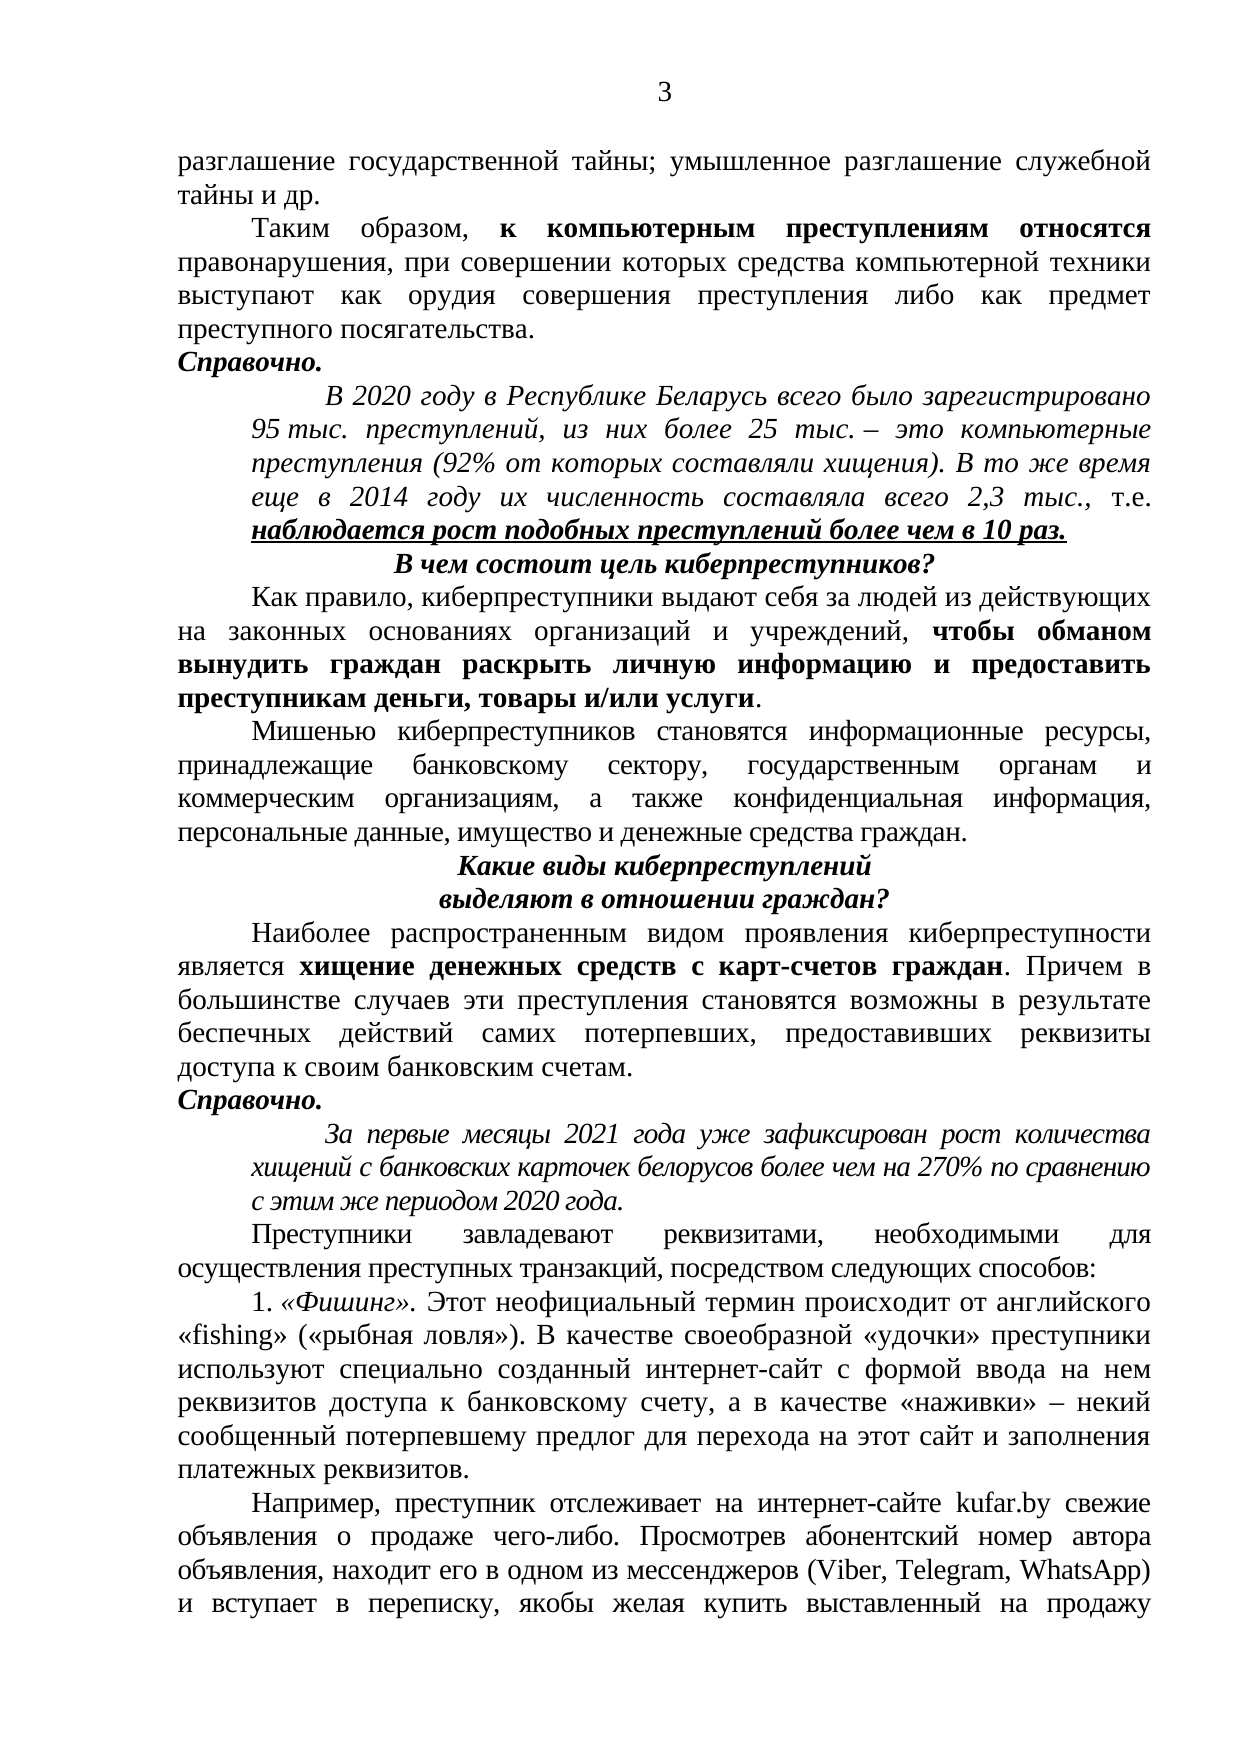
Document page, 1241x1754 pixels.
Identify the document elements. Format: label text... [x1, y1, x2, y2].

text Таким образом, к компьютерным преступлениям относятся правонарушения, при совершении которых средства компьютерной техники выступают как орудия совершения преступления либо как предмет преступного посягательства. [177, 210, 1152, 344]
text Справочно. [177, 344, 1152, 378]
text Мишенью киберпреступников становятся информационные ресурсы, принадлежащие банковскому сектору, государственным органам и коммерческим организациям, а также конфиденциальная информация, персональные данные, имущество и денежные средства граждан. [177, 713, 1152, 848]
text Как правило, киберпреступники выдают себя за людей из действующих на законных основаниях организаций и учреждений, чтобы обманом вынудить граждан раскрыть личную информацию и предоставить преступникам деньги, товары и/или услуги. [177, 579, 1152, 713]
list «Фишинг». Этот неофициальный термин происходит от английского «fishing» («рыбная ловля»). В качестве своеобразной «удочки» преступники используют специально созданный интернет-сайт с формой ввода на нем реквизитов доступа к банковскому счету, а в качестве «наживки» – некий сообщенный потерпевшему предлог для перехода на этот сайт и заполнения платежных реквизитов. [177, 1284, 1152, 1485]
text Наиболее распространенным видом проявления киберпреступности является хищение денежных средств с карт-счетов граждан. Причем в большинстве случаев эти преступления становятся возможны в результате беспечных действий самих потерпевших, предоставивших реквизиты доступа к своим банковским счетам. [177, 915, 1152, 1082]
text Справочно. [177, 1082, 1152, 1116]
text Какие виды киберпреступлений [177, 848, 1152, 881]
text Преступники завладевают реквизитами, необходимыми для осуществления преступных транзакций, посредством следующих способов: [177, 1217, 1152, 1284]
text В 2020 году в Республике Беларусь всего было зарегистрировано 95 тыс. преступлений, из них более 25 тыс. – это компьютерные преступления (92% от которых составляли хищения). В то же время еще в 2014 году их численность составляла всего 2,3 тыс., т.е. наблюдается рост подобных преступлений более чем в 10 раз. [251, 378, 1152, 546]
text В чем состоит цель киберпреступников? [177, 546, 1152, 579]
text выделяют в отношении граждан? [177, 881, 1152, 915]
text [177, 1485, 1152, 1619]
text За первые месяцы 2021 года уже зафиксирован рост количества хищений с банковских карточек белорусов более чем на 270% по сравнению с этим же периодом 2020 года. [251, 1116, 1152, 1217]
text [177, 143, 1152, 210]
